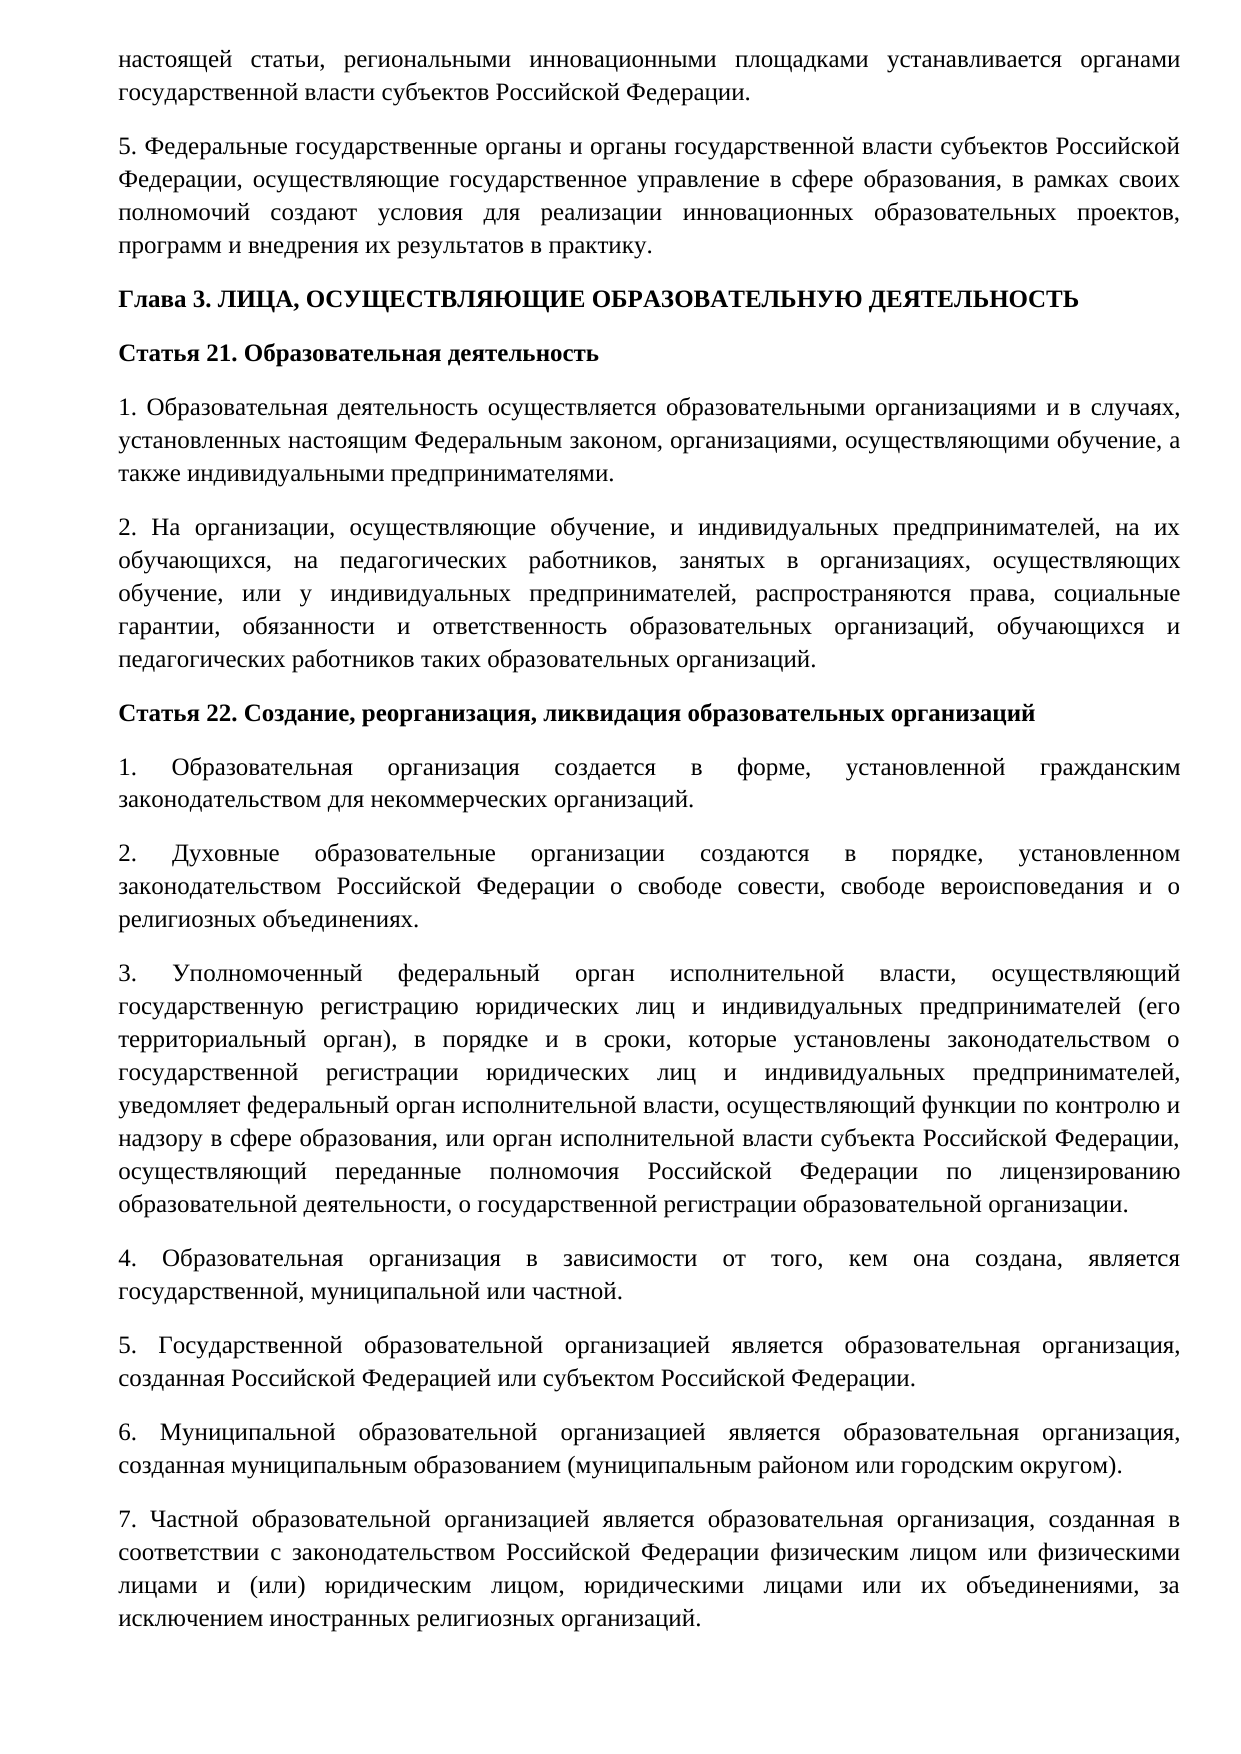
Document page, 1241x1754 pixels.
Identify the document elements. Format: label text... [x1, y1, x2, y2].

text Статья 21. Образовательная деятельность [118, 338, 1181, 367]
text 5. Государственной образовательной организацией является образовательная организация, созданная Российской Федерацией или субъектом Российской Федерации. [118, 1330, 1181, 1392]
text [118, 44, 1181, 106]
text 2. Духовные образовательные организации создаются в порядке, установленном законодательством Российской Федерации о свободе совести, свободе вероисповедания и о религиозных объединениях. [118, 838, 1181, 933]
text 1. Образовательная деятельность осуществляется образовательными организациями и в случаях, установленных настоящим Федеральным законом, организациями, осуществляющими обучение, а также индивидуальными предпринимателями. [118, 392, 1181, 487]
text 5. Федеральные государственные органы и органы государственной власти субъектов Российской Федерации, осуществляющие государственное управление в сфере образования, в рамках своих полномочий создают условия для реализации инновационных образовательных проектов, программ и внедрения их результатов в практику. [118, 131, 1181, 259]
text 7. Частной образовательной организацией является образовательная организация, созданная в соответствии с законодательством Российской Федерации физическим лицом или физическими лицами и (или) юридическим лицом, юридическими лицами или их объединениями, за исключением иностранных религиозных организаций. [118, 1504, 1181, 1632]
text Статья 22. Создание, реорганизация, ликвидация образовательных организаций [118, 698, 1181, 726]
text 3. Уполномоченный федеральный орган исполнительной власти, осуществляющий государственную регистрацию юридических лиц и индивидуальных предпринимателей (его территориальный орган), в порядке и в сроки, которые установлены законодательством о государственной регистрации юридических лиц и индивидуальных предпринимателей, уведомляет федеральный орган исполнительной власти, осуществляющий функции по контролю и надзору в сфере образования, или орган исполнительной власти субъекта Российской Федерации, осуществляющий переданные полномочия Российской Федерации по лицензированию образовательной деятельности, о государственной регистрации образовательной организации. [118, 958, 1181, 1218]
text 1. Образовательная организация создается в форме, установленной гражданским законодательством для некоммерческих организаций. [118, 752, 1181, 813]
text 6. Муниципальной образовательной организацией является образовательная организация, созданная муниципальным образованием (муниципальным районом или городским округом). [118, 1417, 1181, 1479]
text 2. На организации, осуществляющие обучение, и индивидуальных предпринимателей, на их обучающихся, на педагогических работников, занятых в организациях, осуществляющих обучение, или у индивидуальных предпринимателей, распространяются права, социальные гарантии, обязанности и ответственность образовательных организаций, обучающихся и педагогических работников таких образовательных организаций. [118, 512, 1181, 673]
text 4. Образовательная организация в зависимости от того, кем она создана, является государственной, муниципальной или частной. [118, 1243, 1181, 1305]
text Глава 3. ЛИЦА, ОСУЩЕСТВЛЯЮЩИЕ ОБРАЗОВАТЕЛЬНУЮ ДЕЯТЕЛЬНОСТЬ [118, 284, 1181, 313]
